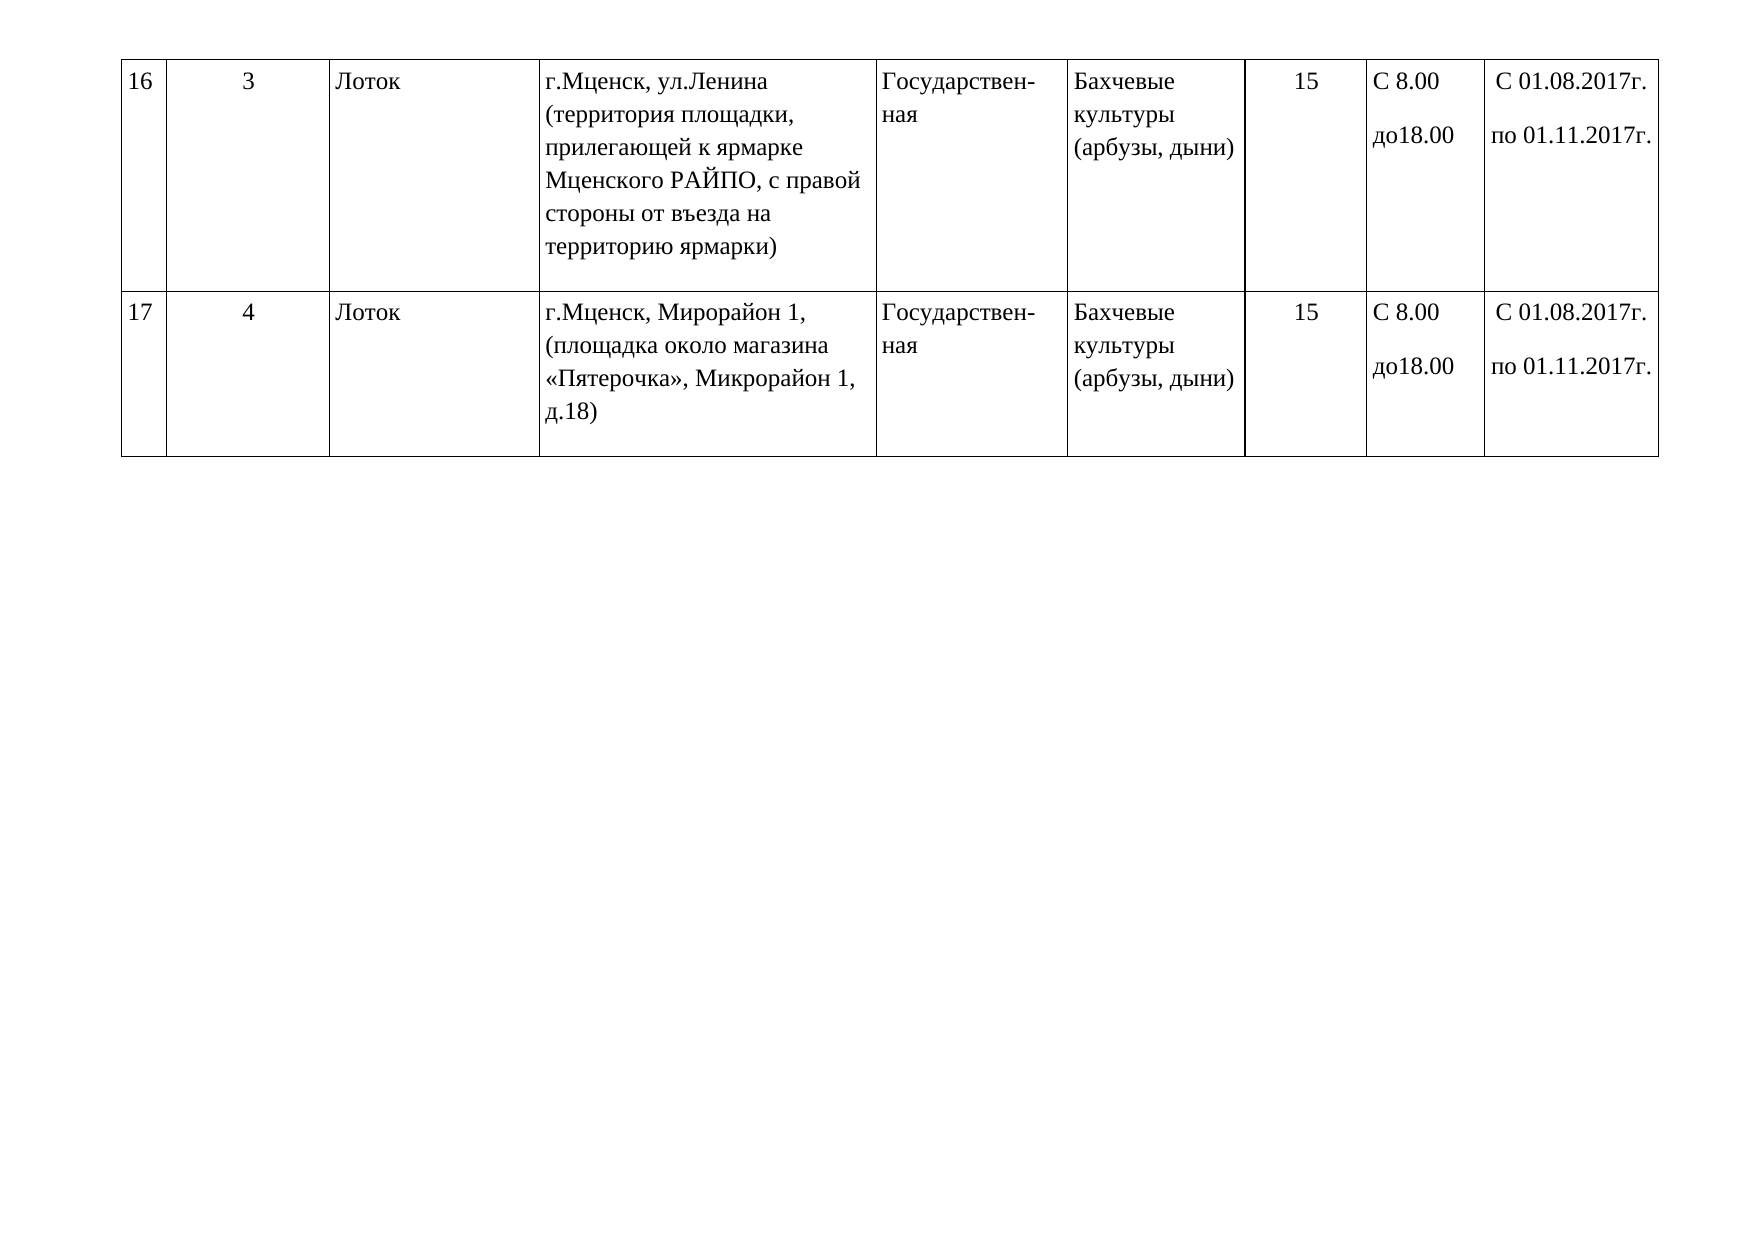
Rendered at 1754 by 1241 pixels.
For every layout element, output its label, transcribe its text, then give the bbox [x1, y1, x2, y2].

table_cell С 8.00 до18.00 [1367, 292, 1484, 456]
table_cell С 01.08.2017г. по 01.11.2017г. [1485, 292, 1658, 456]
table_cell 3 [167, 60, 329, 291]
table_cell Государствен-ная [877, 60, 1067, 291]
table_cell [1485, 60, 1658, 291]
table_cell г.Мценск, Мирорайон 1, (площадка около магазина «Пятерочка», Микрорайон 1, д.18) [540, 292, 876, 456]
table_cell Лоток [330, 292, 539, 456]
table_cell 4 [167, 292, 329, 456]
table_cell С 8.00 до18.00 [1367, 60, 1484, 291]
table_cell г.Мценск, ул.Ленина (территория площадки, прилегающей к ярмарке Мценского РАЙПО, с правой стороны от въезда на территорию ярмарки) [540, 60, 876, 291]
table_cell 17 [122, 292, 166, 456]
table_cell 15 [1246, 292, 1366, 456]
table_cell 16 [122, 60, 166, 291]
table_cell Бахчевые культуры (арбузы, дыни) [1068, 292, 1244, 456]
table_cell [1068, 60, 1244, 291]
table_cell Лоток [330, 60, 539, 291]
table_cell Государствен-ная [877, 292, 1067, 456]
table_cell 15 [1246, 60, 1366, 291]
